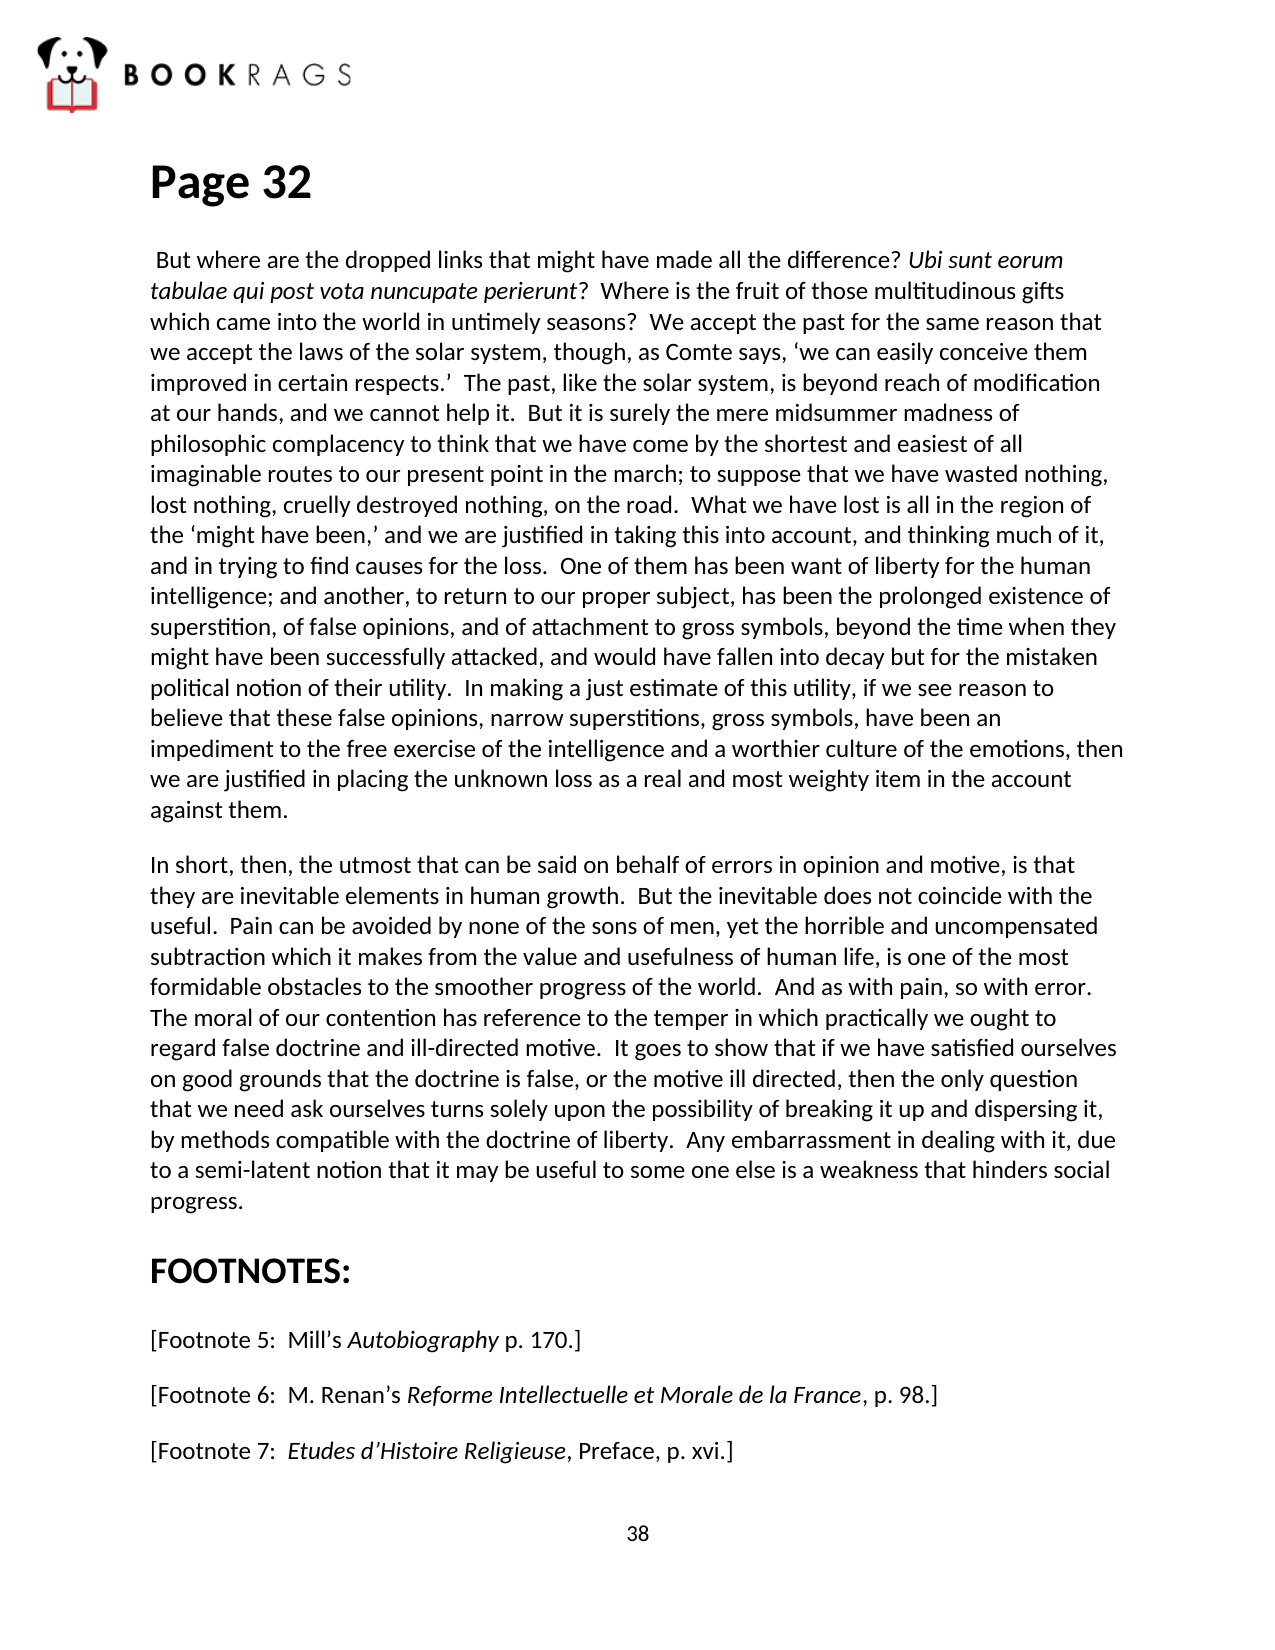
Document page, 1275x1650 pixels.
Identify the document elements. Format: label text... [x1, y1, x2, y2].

text [Footnote 5: Mill’s Autobiography p. 170.] [150, 1324, 1125, 1354]
picture [37, 37, 351, 113]
text But where are the dropped links that might have made all the difference? Ubi sunt eorum tabulae qui post vota nuncupate perierunt? Where is the fruit of those multitudinous gifts which came into the world in untimely seasons? We accept the past for the same reason that we accept the laws of the solar system, though, as Comte says, ‘we can easily conceive them improved in certain respects.’ The past, like the solar system, is beyond reach of modification at our hands, and we cannot help it. But it is surely the mere midsummer madness of philosophic complacency to think that we have come by the shortest and easiest of all imaginable routes to our present point in the march; to suppose that we have wasted nothing, lost nothing, cruelly destroyed nothing, on the road. What we have lost is all in the region of the ‘might have been,’ and we are justified in taking this into account, and thinking much of it, and in trying to find causes for the loss. One of them has been want of liberty for the human intelligence; and another, to return to our proper subject, has been the prolonged existence of superstition, of false opinions, and of attachment to gross symbols, beyond the time when they might have been successfully attacked, and would have fallen into decay but for the mistaken political notion of their utility. In making a just estimate of this utility, if we see reason to believe that these false opinions, narrow superstitions, gross symbols, have been an impediment to the free exercise of the intelligence and a worthier culture of the emotions, then we are justified in placing the unknown loss as a real and most weighty item in the account against them. [150, 244, 1125, 824]
text [Footnote 7: Etudes d’Histoire Religieuse, Preface, p. xvi.] [150, 1435, 1125, 1465]
text FOOTNOTES: [150, 1247, 1125, 1293]
text Page 32 [150, 150, 1125, 211]
text [Footnote 6: M. Renan’s Reforme Intellectuelle et Morale de la France, p. 98.] [150, 1379, 1125, 1410]
text In short, then, the utmost that can be said on behalf of errors in opinion and motive, is that they are inevitable elements in human growth. But the inevitable does not coincide with the useful. Pain can be avoided by none of the sons of men, yet the horrible and uncompensated subtraction which it makes from the value and usefulness of human life, is one of the most formidable obstacles to the smoother progress of the world. And as with pain, so with error. The moral of our contention has reference to the temper in which practically we ought to regard false doctrine and ill-directed motive. It goes to show that if we have satisfied ourselves on good grounds that the doctrine is false, or the motive ill directed, then the only question that we need ask ourselves turns solely upon the possibility of breaking it up and dispersing it, by methods compatible with the doctrine of liberty. Any embarrassment in dealing with it, due to a semi-latent notion that it may be useful to some one else is a weakness that hinders social progress. [150, 849, 1125, 1216]
